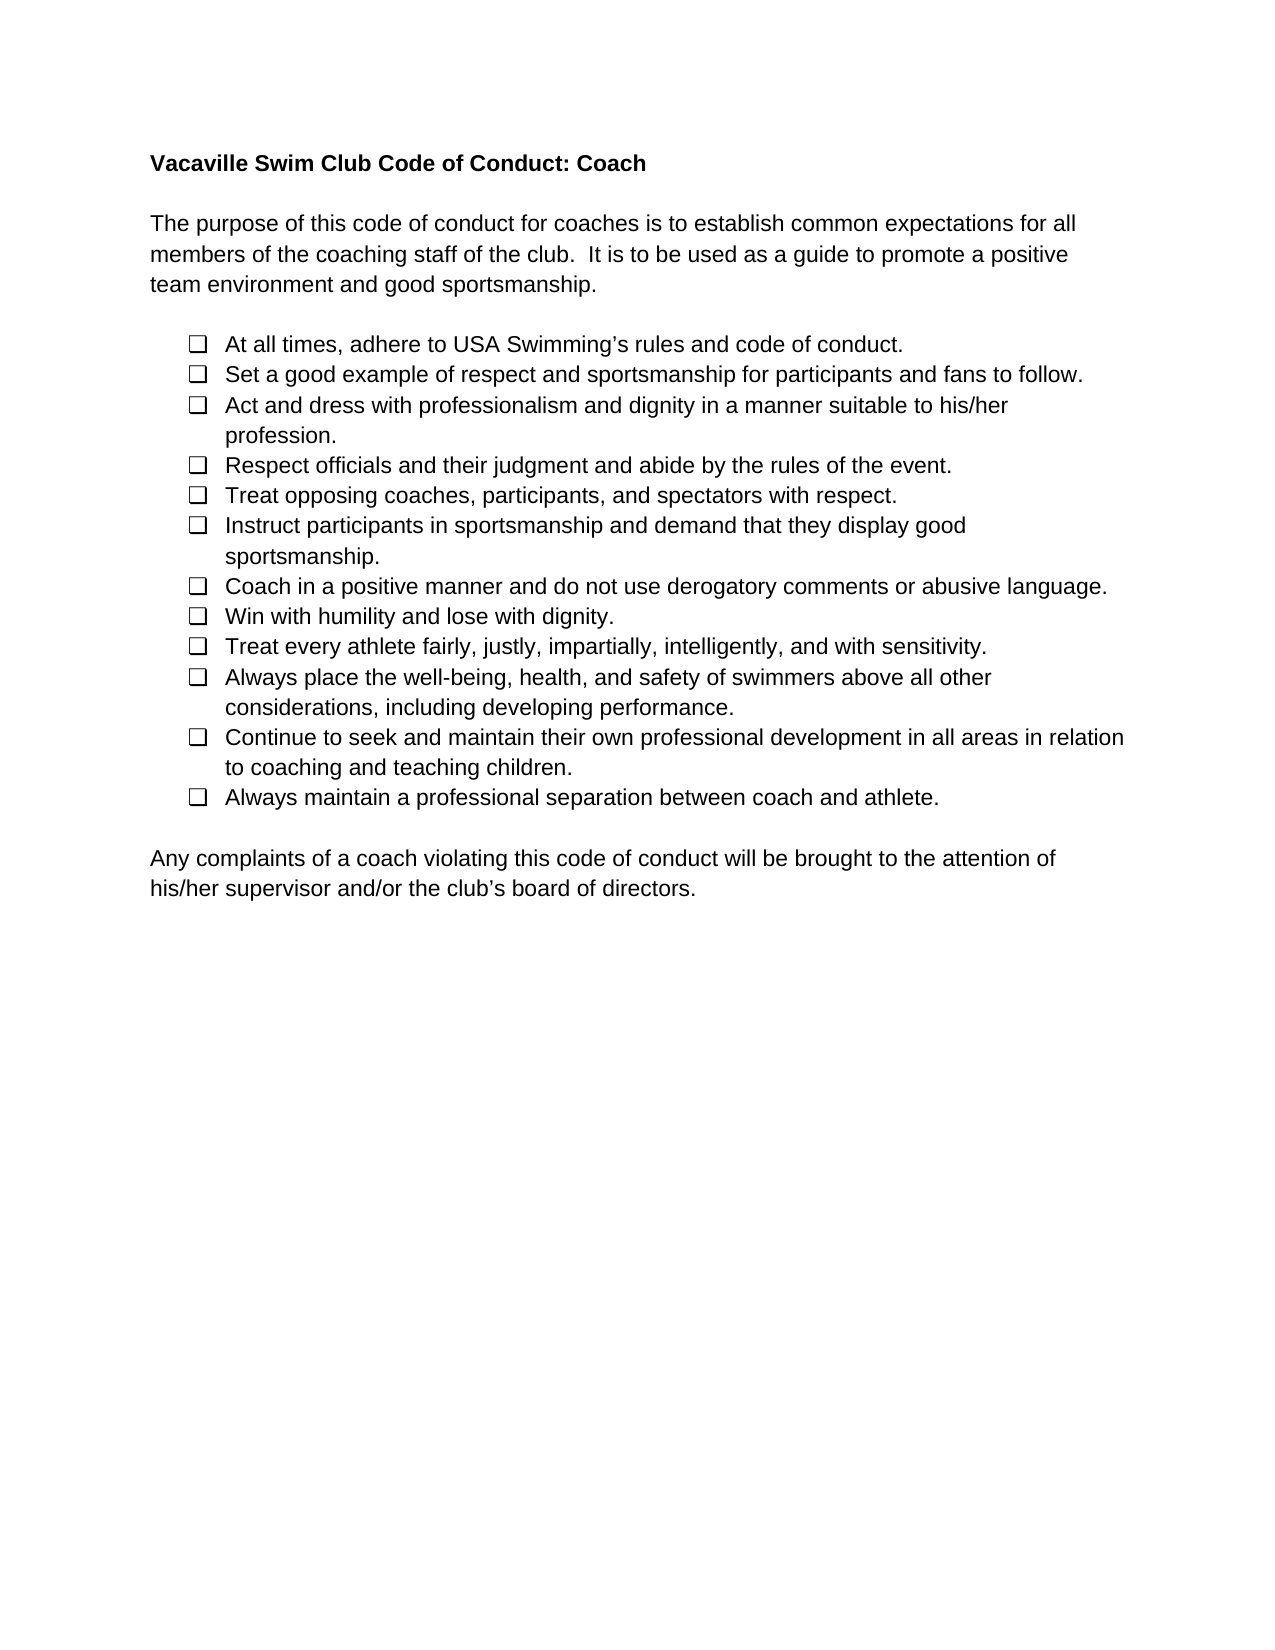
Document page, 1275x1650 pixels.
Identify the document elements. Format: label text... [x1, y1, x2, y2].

list Coach in a positive manner and do not use derogatory comments or abusive language. [188, 573, 1125, 599]
list Always maintain a professional separation between coach and athlete. [188, 784, 1125, 811]
list Treat opposing coaches, participants, and spectators with respect. [188, 482, 1125, 509]
list Act and dress with professionalism and dignity in a manner suitable to his/her profession. [188, 392, 1125, 448]
text Vacaville Swim Club Code of Conduct: Coach [150, 150, 1125, 176]
list Instruct participants in sportsmanship and demand that they display good sportsmanship. [188, 512, 1125, 569]
list Always place the well-being, health, and safety of swimmers above all other considerations, including developing performance. [188, 663, 1125, 720]
list Set a good example of respect and sportsmanship for participants and fans to follow. [188, 361, 1125, 388]
list Respect officials and their judgment and abide by the rules of the event. [188, 452, 1125, 478]
list At all times, adhere to USA Swimming’s rules and code of conduct. [188, 331, 1125, 358]
list Win with humility and lose with dignity. [188, 603, 1125, 629]
text The purpose of this code of conduct for coaches is to establish common expectations for all members of the coaching staff of the club. It is to be used as a guide to promote a positive team environment and good sportsmanship. [150, 210, 1125, 297]
text Any complaints of a coach violating this code of conduct will be brought to the attention of his/her supervisor and/or the club’s board of directors. [150, 845, 1125, 901]
list Treat every athlete fairly, justly, impartially, intelligently, and with sensitivity. [188, 633, 1125, 660]
list Continue to seek and maintain their own professional development in all areas in relation to coaching and teaching children. [188, 724, 1125, 781]
